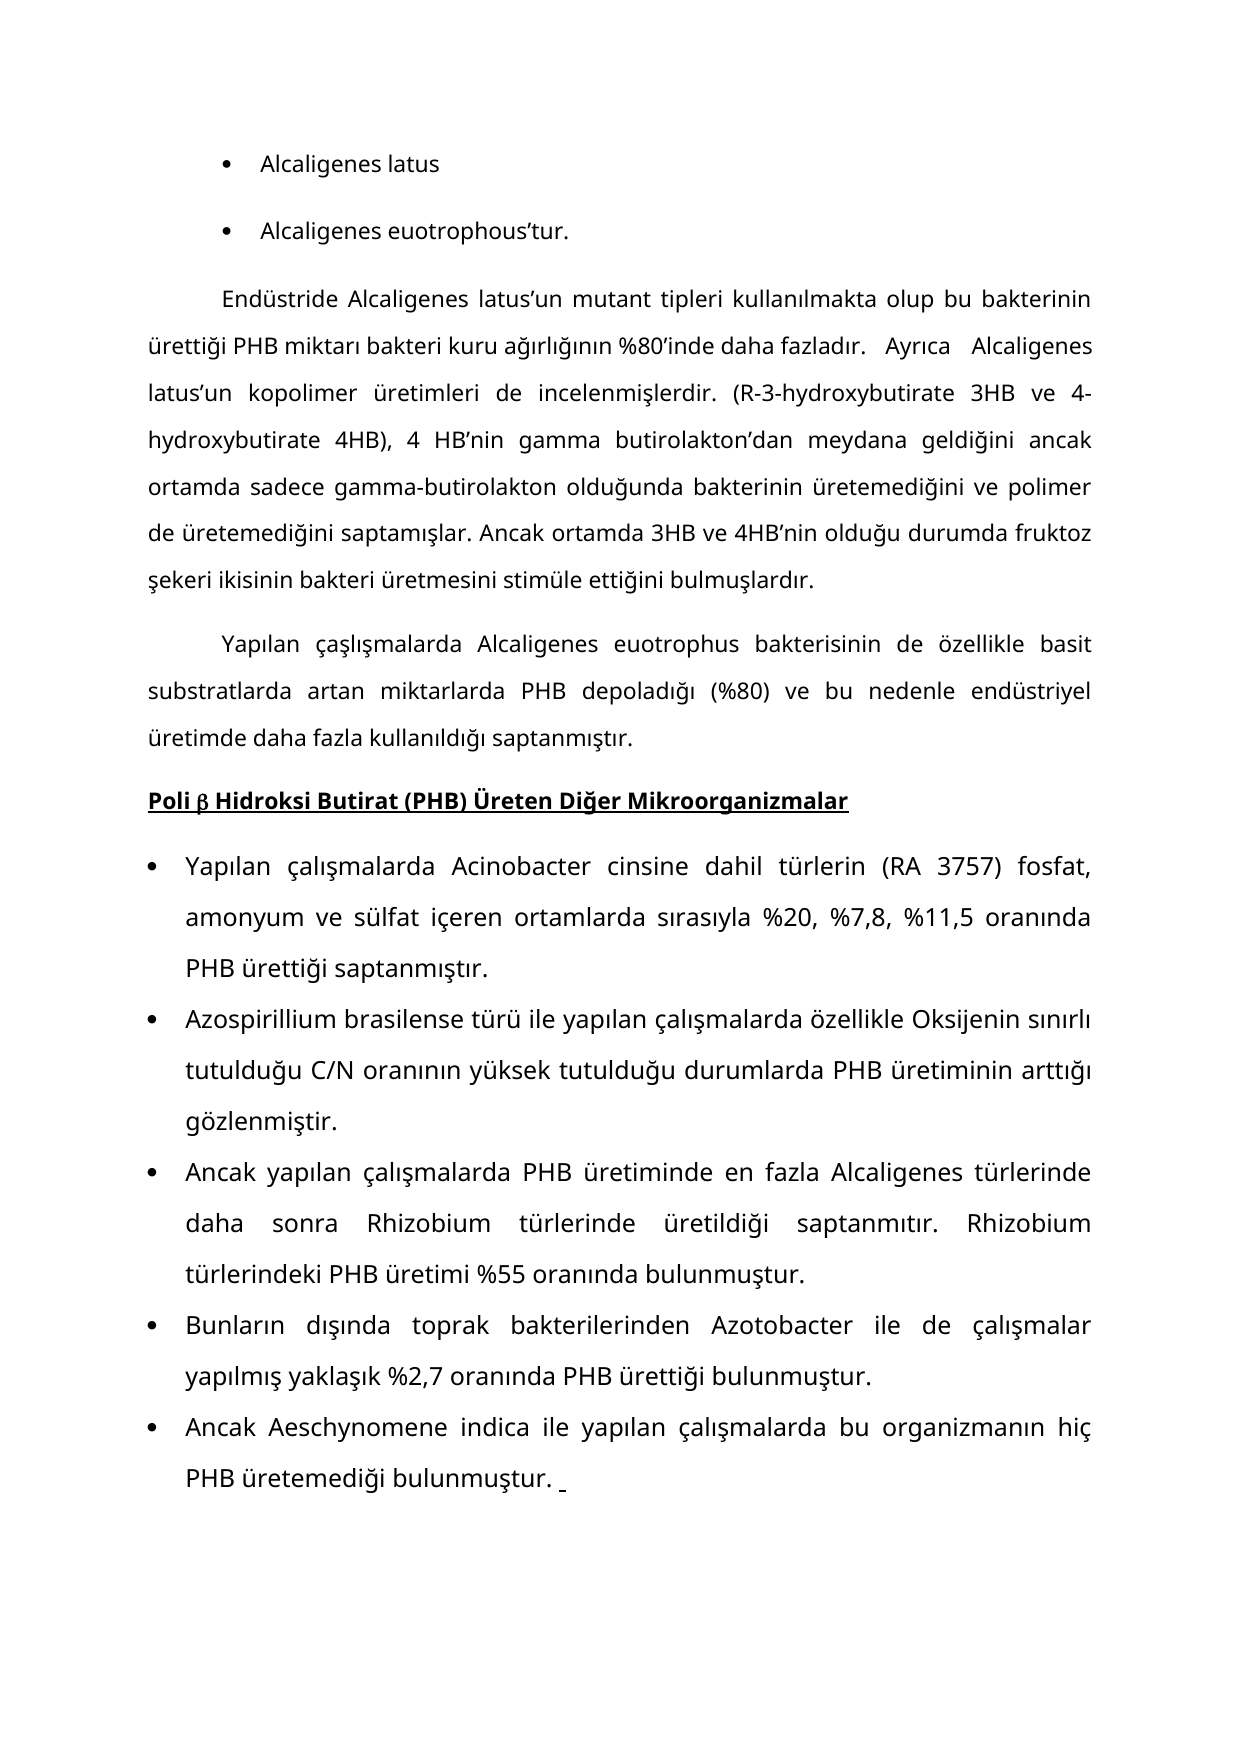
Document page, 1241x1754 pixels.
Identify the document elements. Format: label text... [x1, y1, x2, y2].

list Alcaligenes euotrophous’tur. [223, 215, 1093, 247]
text Yapılan çaşlışmalarda Alcaligenes euotrophus bakterisinin de özellikle basit substratlarda artan miktarlarda PHB depoladığı (%80) ve bu nedenle endüstriyel üretimde daha fazla kullanıldığı saptanmıştır. [148, 628, 1093, 753]
text Endüstride Alcaligenes latus’un mutant tipleri kullanılmakta olup bu bakterinin ürettiği PHB miktarı bakteri kuru ağırlığının %80’inde daha fazladır. Ayrıca Alcaligenes latus’un kopolimer üretimleri de incelenmişlerdir. (R-3-hydroxybutirate 3HB ve 4-hydroxybutirate 4HB), 4 HB’nin gamma butirolakton’dan meydana geldiğini ancak ortamda sadece gamma-butirolakton olduğunda bakterinin üretemediğini ve polimer de üretemediğini saptamışlar. Ancak ortamda 3HB ve 4HB’nin olduğu durumda fruktoz şekeri ikisinin bakteri üretmesini stimüle ettiğini bulmuşlardır. [148, 283, 1093, 596]
list Bunların dışında toprak bakterilerinden Azotobacter ile de çalışmalar yapılmış yaklaşık %2,7 oranında PHB ürettiği bulunmuştur. [148, 1308, 1093, 1393]
list Ancak yapılan çalışmalarda PHB üretiminde en fazla Alcaligenes türlerinde daha sonra Rhizobium türlerinde üretildiği saptanmıtır. Rhizobium türlerindeki PHB üretimi %55 oranında bulunmuştur. [148, 1155, 1093, 1291]
list Ancak Aeschynomene indica ile yapılan çalışmalarda bu organizmanın hiç PHB üretemediği bulunmuştur. [148, 1410, 1093, 1495]
text Poli Hidroksi Butirat (PHB) Üreten Diğer Mikroorganizmalar [148, 785, 1093, 816]
list Alcaligenes latus [223, 148, 1093, 179]
list Yapılan çalışmalarda Acinobacter cinsine dahil türlerin (RA 3757) fosfat, amonyum ve sülfat içeren ortamlarda sırasıyla %20, %7,8, %11,5 oranında PHB ürettiği saptanmıştır. [148, 849, 1093, 985]
list Azospirillium brasilense türü ile yapılan çalışmalarda özellikle Oksijenin sınırlı tutulduğu C/N oranının yüksek tutulduğu durumlarda PHB üretiminin arttığı gözlenmiştir. [148, 1002, 1093, 1138]
